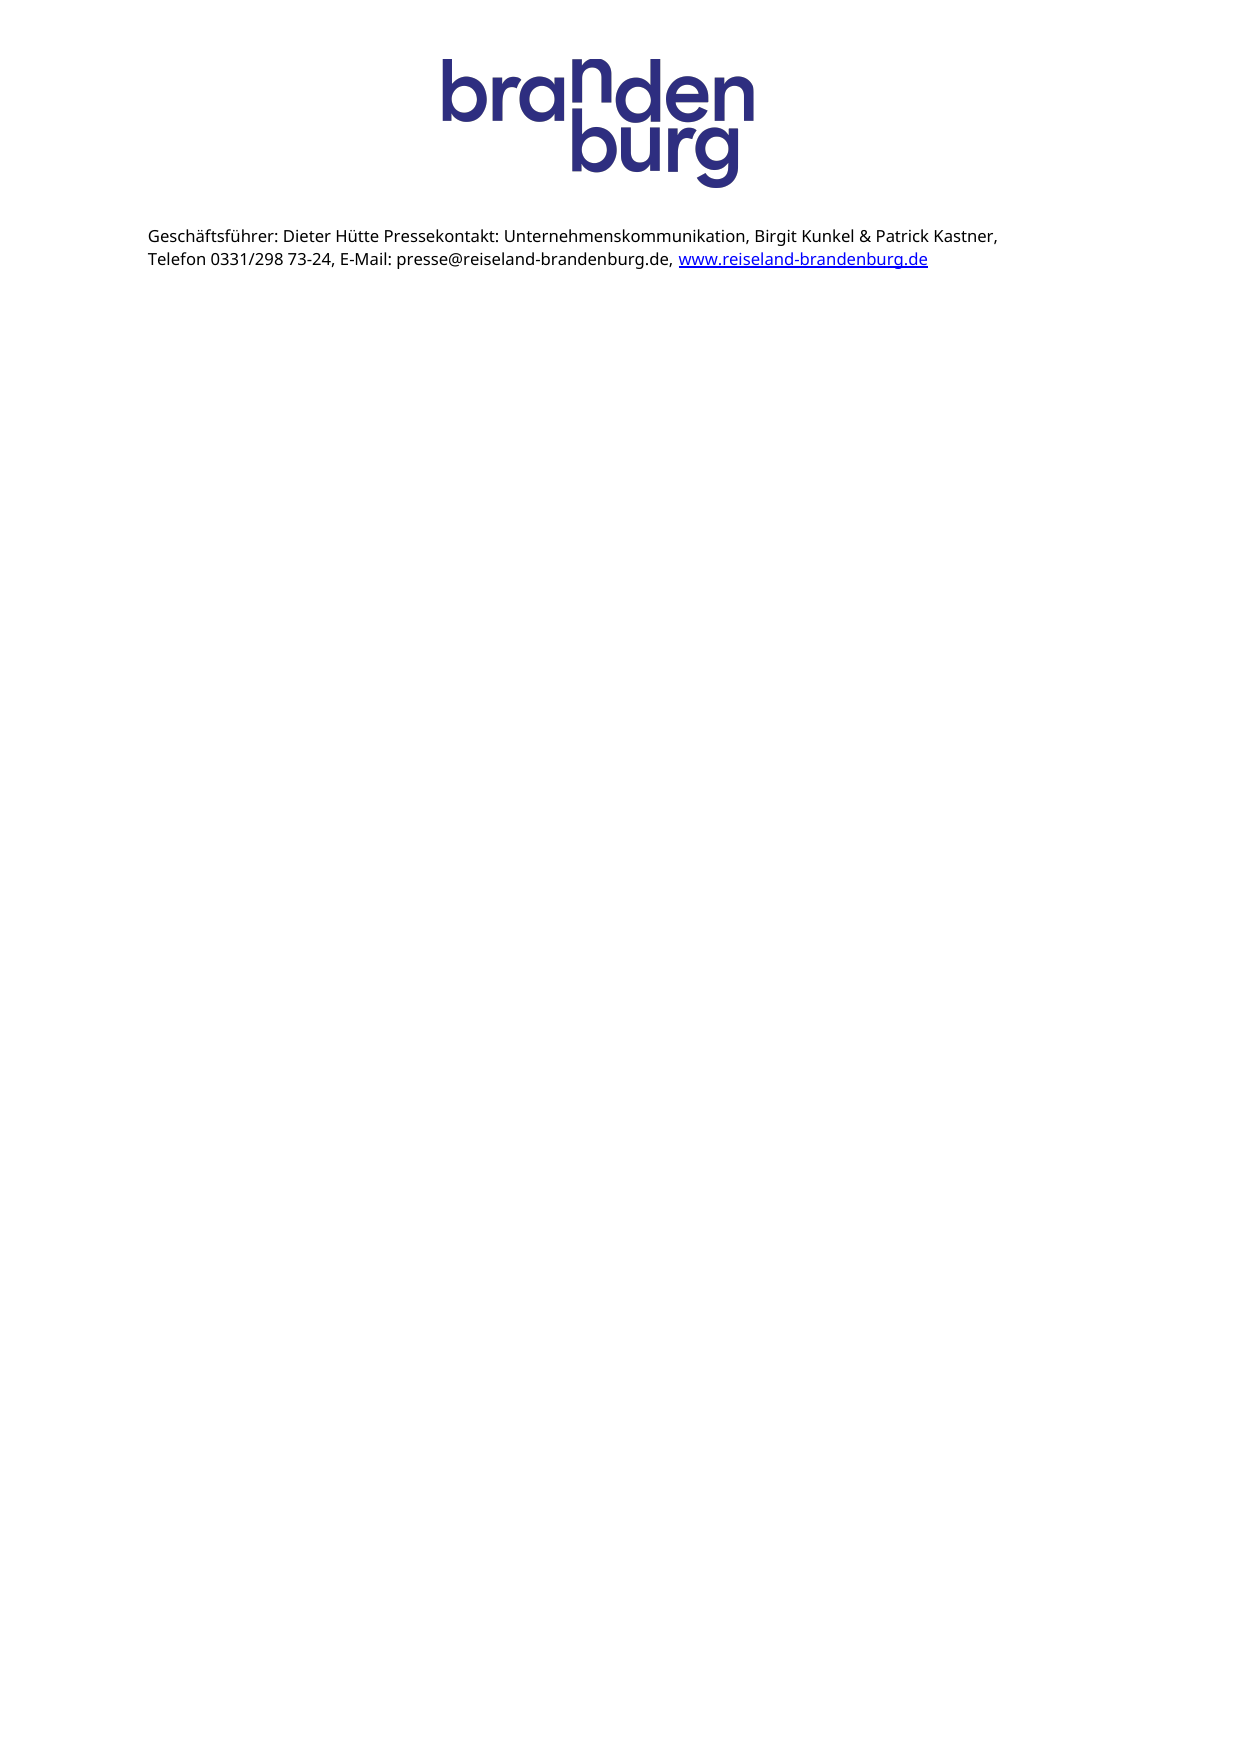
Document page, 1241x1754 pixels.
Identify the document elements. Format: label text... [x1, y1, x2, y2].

picture [442, 59, 754, 188]
